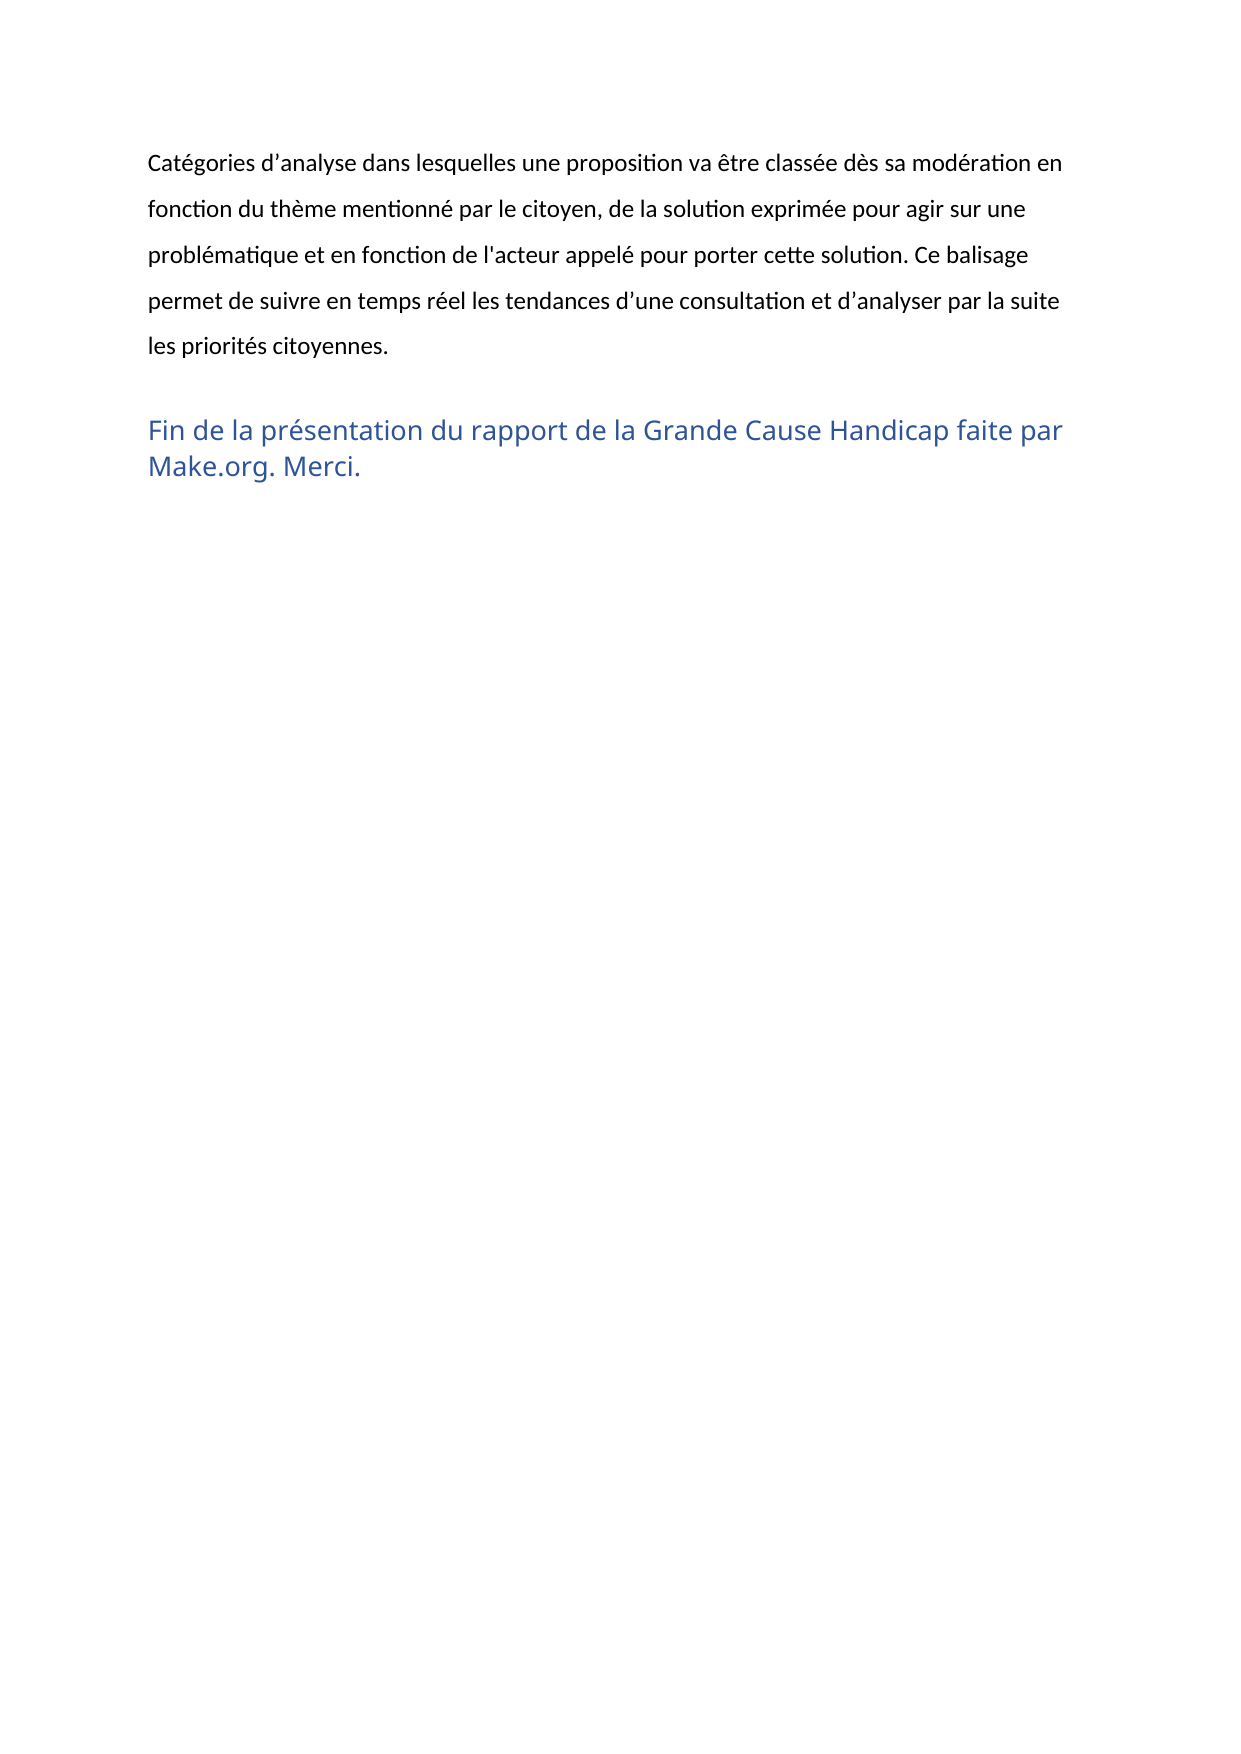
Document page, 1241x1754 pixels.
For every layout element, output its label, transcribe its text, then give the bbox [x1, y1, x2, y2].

text Catégories d’analyse dans lesquelles une proposition va être classée dès sa modération en fonction du thème mentionné par le citoyen, de la solution exprimée pour agir sur une problématique et en fonction de l'acteur appelé pour porter cette solution. Ce balisage permet de suivre en temps réel les tendances d’une consultation et d’analyser par la suite les priorités citoyennes. [148, 148, 1093, 361]
subtitle Fin de la présentation du rapport de la Grande Cause Handicap faite par Make.org. Merci. [148, 411, 1093, 485]
